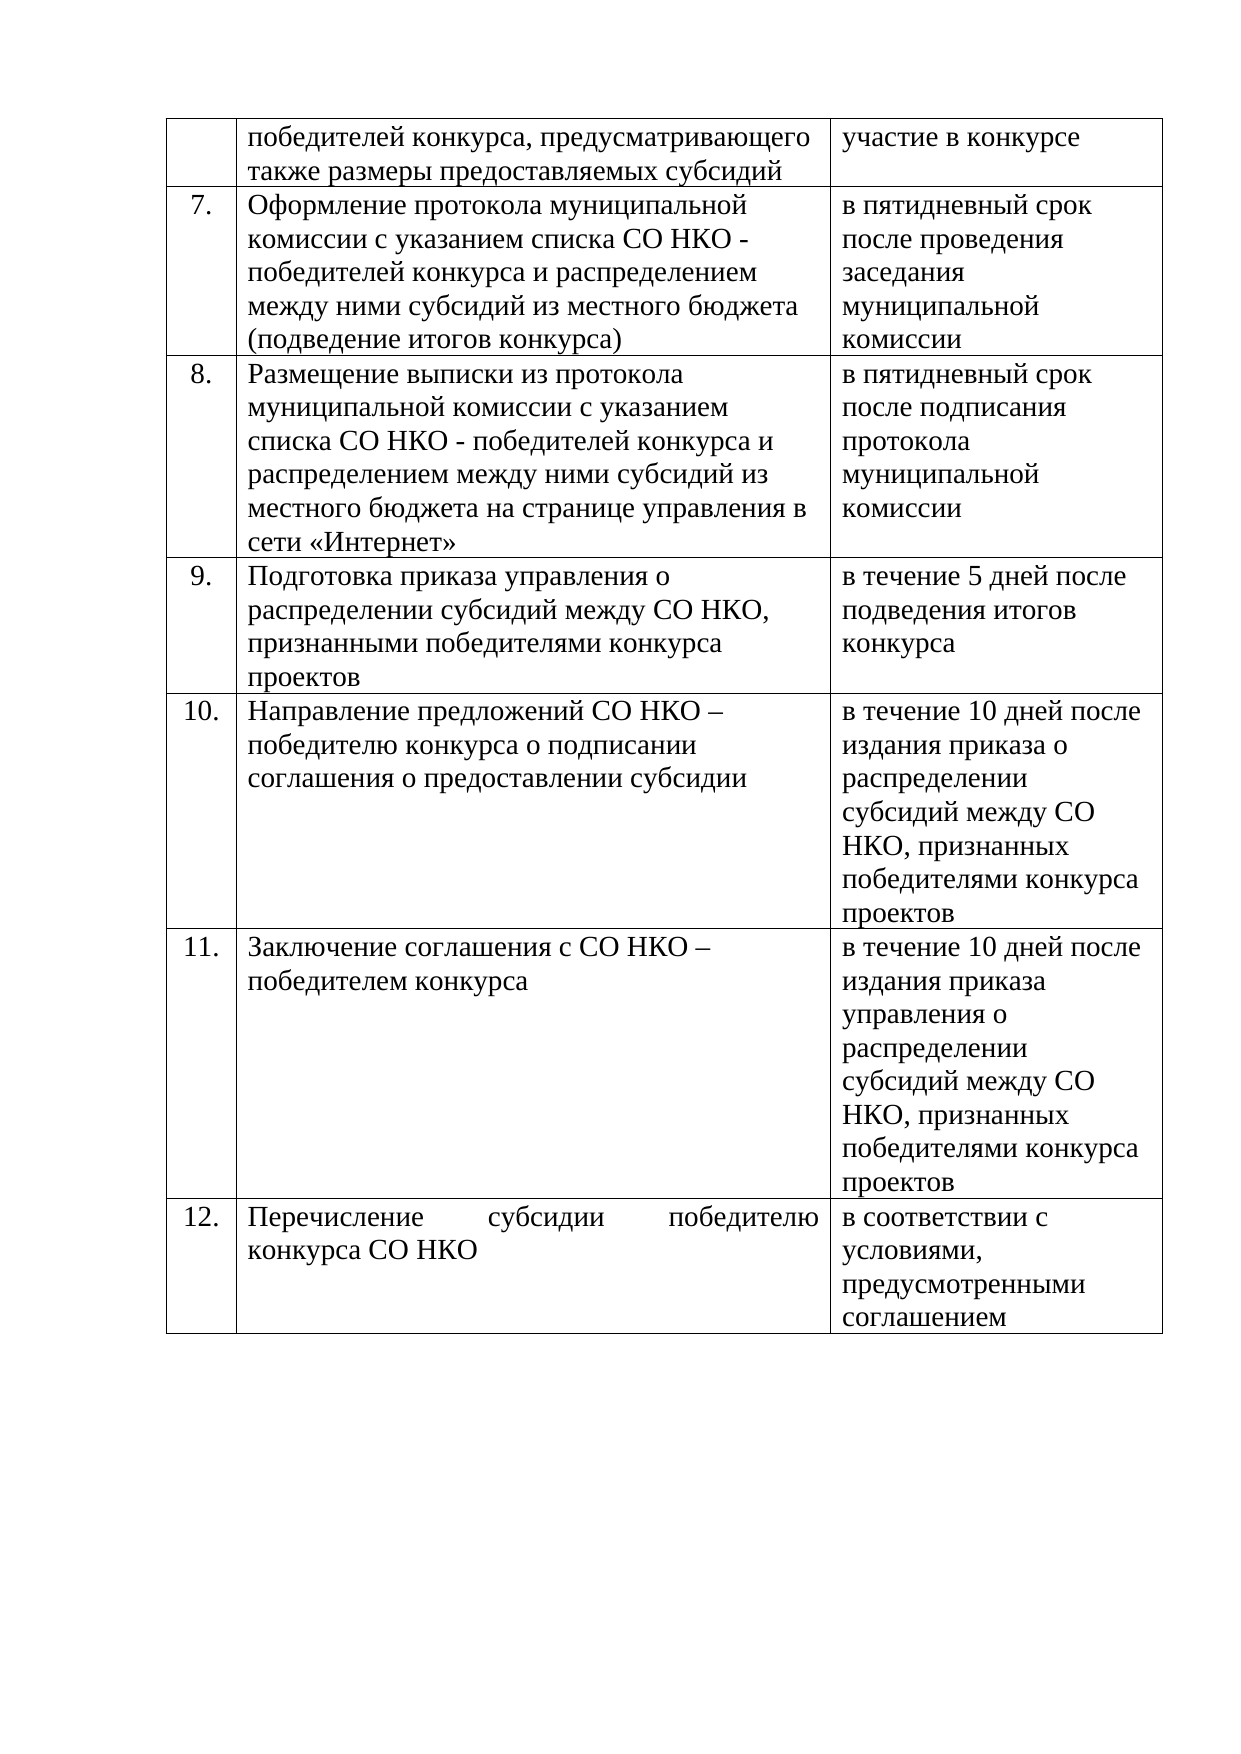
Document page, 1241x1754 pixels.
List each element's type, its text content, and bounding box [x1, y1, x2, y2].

table_cell в соответствии с условиями, предусмотренными соглашением [831, 1199, 1162, 1333]
table_cell 9. [167, 558, 236, 692]
table_cell 7. [167, 187, 236, 355]
table_cell в течение 5 дней после подведения итогов конкурса [831, 558, 1162, 692]
table_cell Перечисление субсидии победителю конкурса СО НКО [237, 1199, 830, 1333]
table_cell в пятидневный срок после подписания протокола муниципальной комиссии [831, 356, 1162, 557]
table_cell Оформление протокола муниципальной комиссии с указанием списка СО НКО - победителей конкурса и распределением между ними субсидий из местного бюджета (подведение итогов конкурса) [237, 187, 830, 355]
table_cell в течение 10 дней после издания приказа о распределении субсидий между СО НКО, признанных победителями конкурса проектов [831, 694, 1162, 928]
table_cell 10. [167, 694, 236, 928]
table_cell в пятидневный срок после проведения заседания муниципальной комиссии [831, 187, 1162, 355]
table_cell Размещение выписки из протокола муниципальной комиссии с указанием списка СО НКО - победителей конкурса и распределением между ними субсидий из местного бюджета на странице управления в сети «Интернет» [237, 356, 830, 557]
table_cell 8. [167, 356, 236, 557]
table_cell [237, 119, 830, 186]
table_cell Направление предложений СО НКО – победителю конкурса о подписании соглашения о предоставлении субсидии [237, 694, 830, 928]
table_cell 11. [167, 929, 236, 1198]
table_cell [831, 119, 1162, 186]
table_cell 6. [167, 119, 236, 186]
table_cell Подготовка приказа управления о распределении субсидий между СО НКО, признанными победителями конкурса проектов [237, 558, 830, 692]
table_cell в течение 10 дней после издания приказа управления о распределении субсидий между СО НКО, признанных победителями конкурса проектов [831, 929, 1162, 1198]
table_cell Заключение соглашения с СО НКО – победителем конкурса [237, 929, 830, 1198]
table_cell 12. [167, 1199, 236, 1333]
